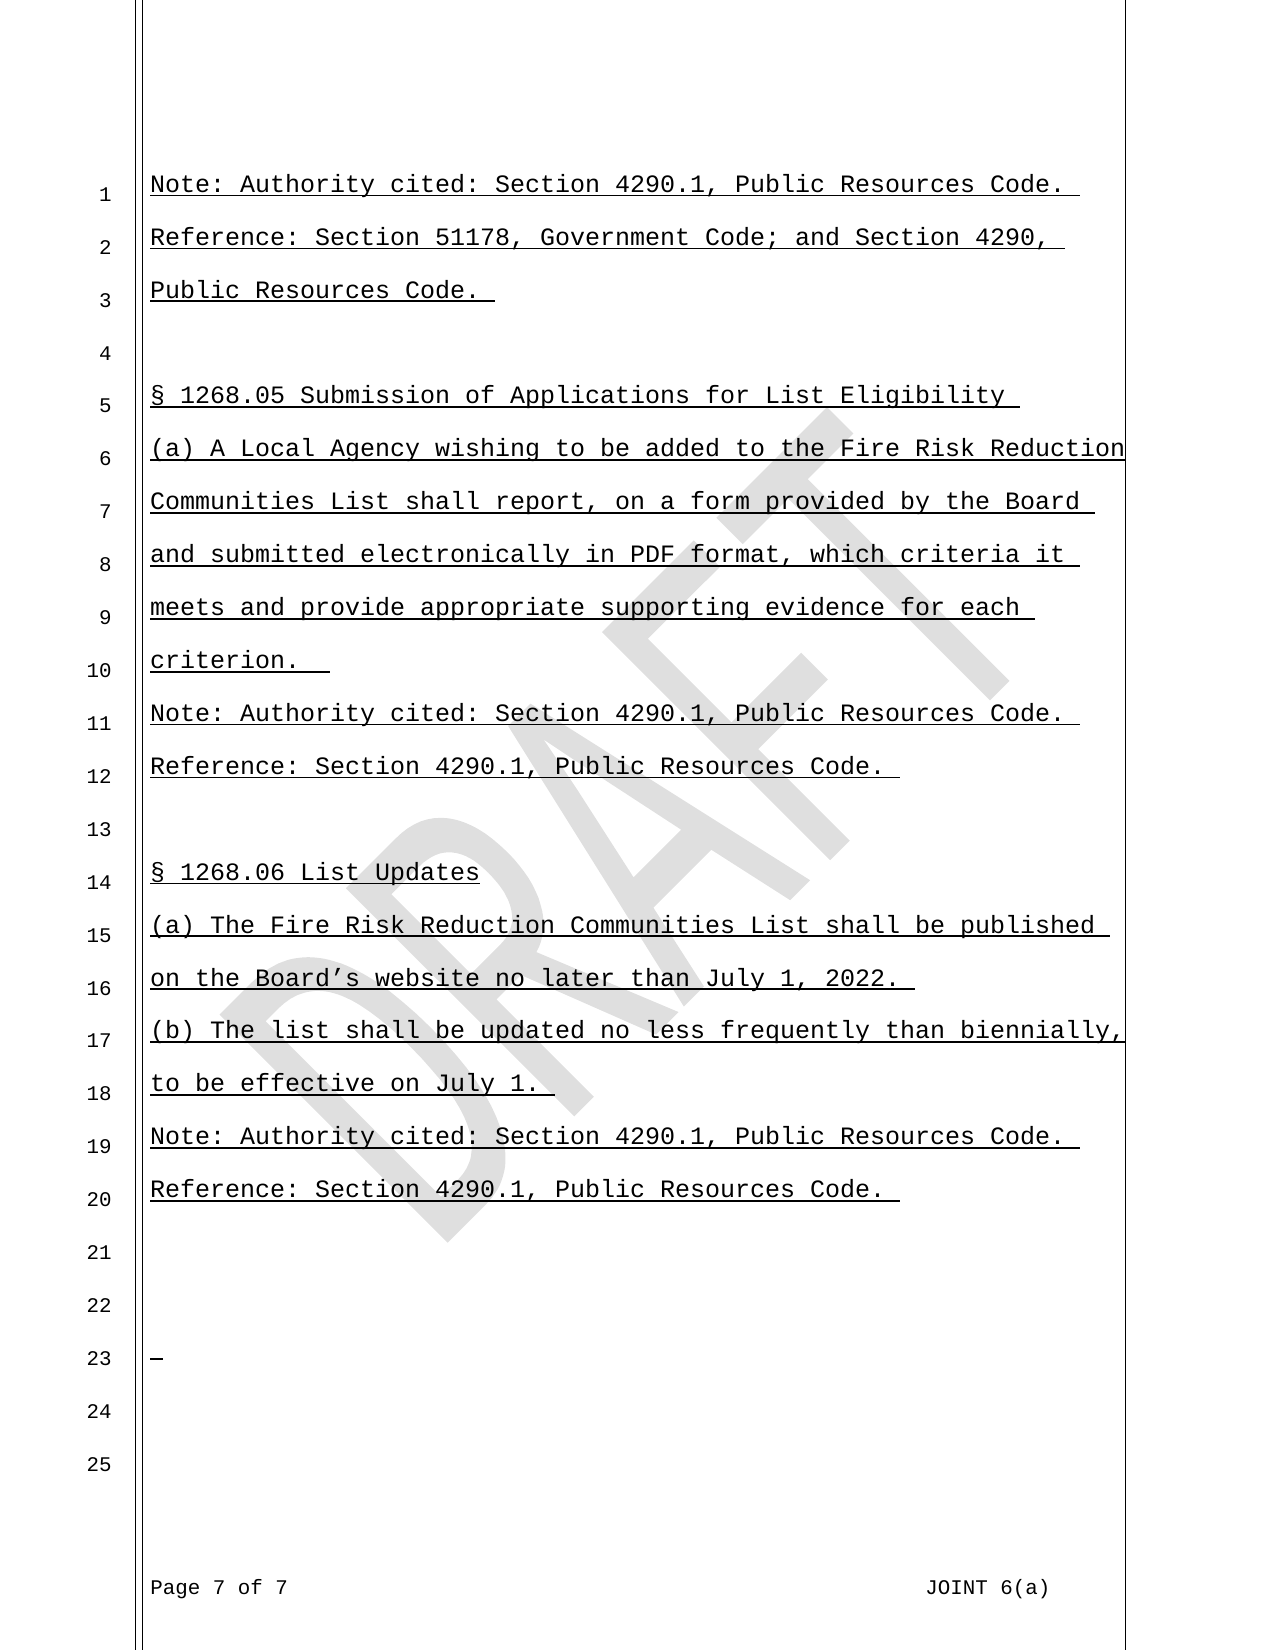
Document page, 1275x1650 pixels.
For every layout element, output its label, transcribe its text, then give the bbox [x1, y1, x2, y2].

text Note: Authority cited: Section 4290.1, Public Resources Code. Reference: Section 4290.1, Public Resources Code. [150, 679, 1125, 785]
text (b) The list shall be updated no less frequently than biennially, to be effective on July 1. [150, 997, 1125, 1041]
text Note: Authority cited: Section 4290.1, Public Resources Code. Reference: Section 51178, Government Code; and Section 4290, Public Resources Code. [150, 150, 1125, 309]
text (a) A Local Agency wishing to be added to the Fire Risk Reduction Communities List shall report, on a form provided by the Board and submitted electronically in PDF format, which criteria it meets and provide appropriate supporting evidence for each criterion. [150, 461, 1125, 679]
text Note: Authority cited: Section 4290.1, Public Resources Code. Reference: Section 4290.1, Public Resources Code. [150, 1102, 1125, 1208]
text (a) A Local Agency wishing to be added to the Fire Risk Reduction Communities List shall report, on a form provided by the Board and submitted electronically in PDF format, which criteria it meets and provide appropriate supporting evidence for each criterion. [150, 414, 1125, 459]
text § 1268.06 List Updates [150, 838, 1125, 891]
text § 1268.05 Submission of Applications for List Eligibility [150, 362, 1125, 414]
text (b) The list shall be updated no less frequently than biennially, to be effective on July 1. [150, 1043, 1125, 1102]
text (a) The Fire Risk Reduction Communities List shall be published on the Board’s website no later than July 1, 2022. [150, 891, 1125, 997]
